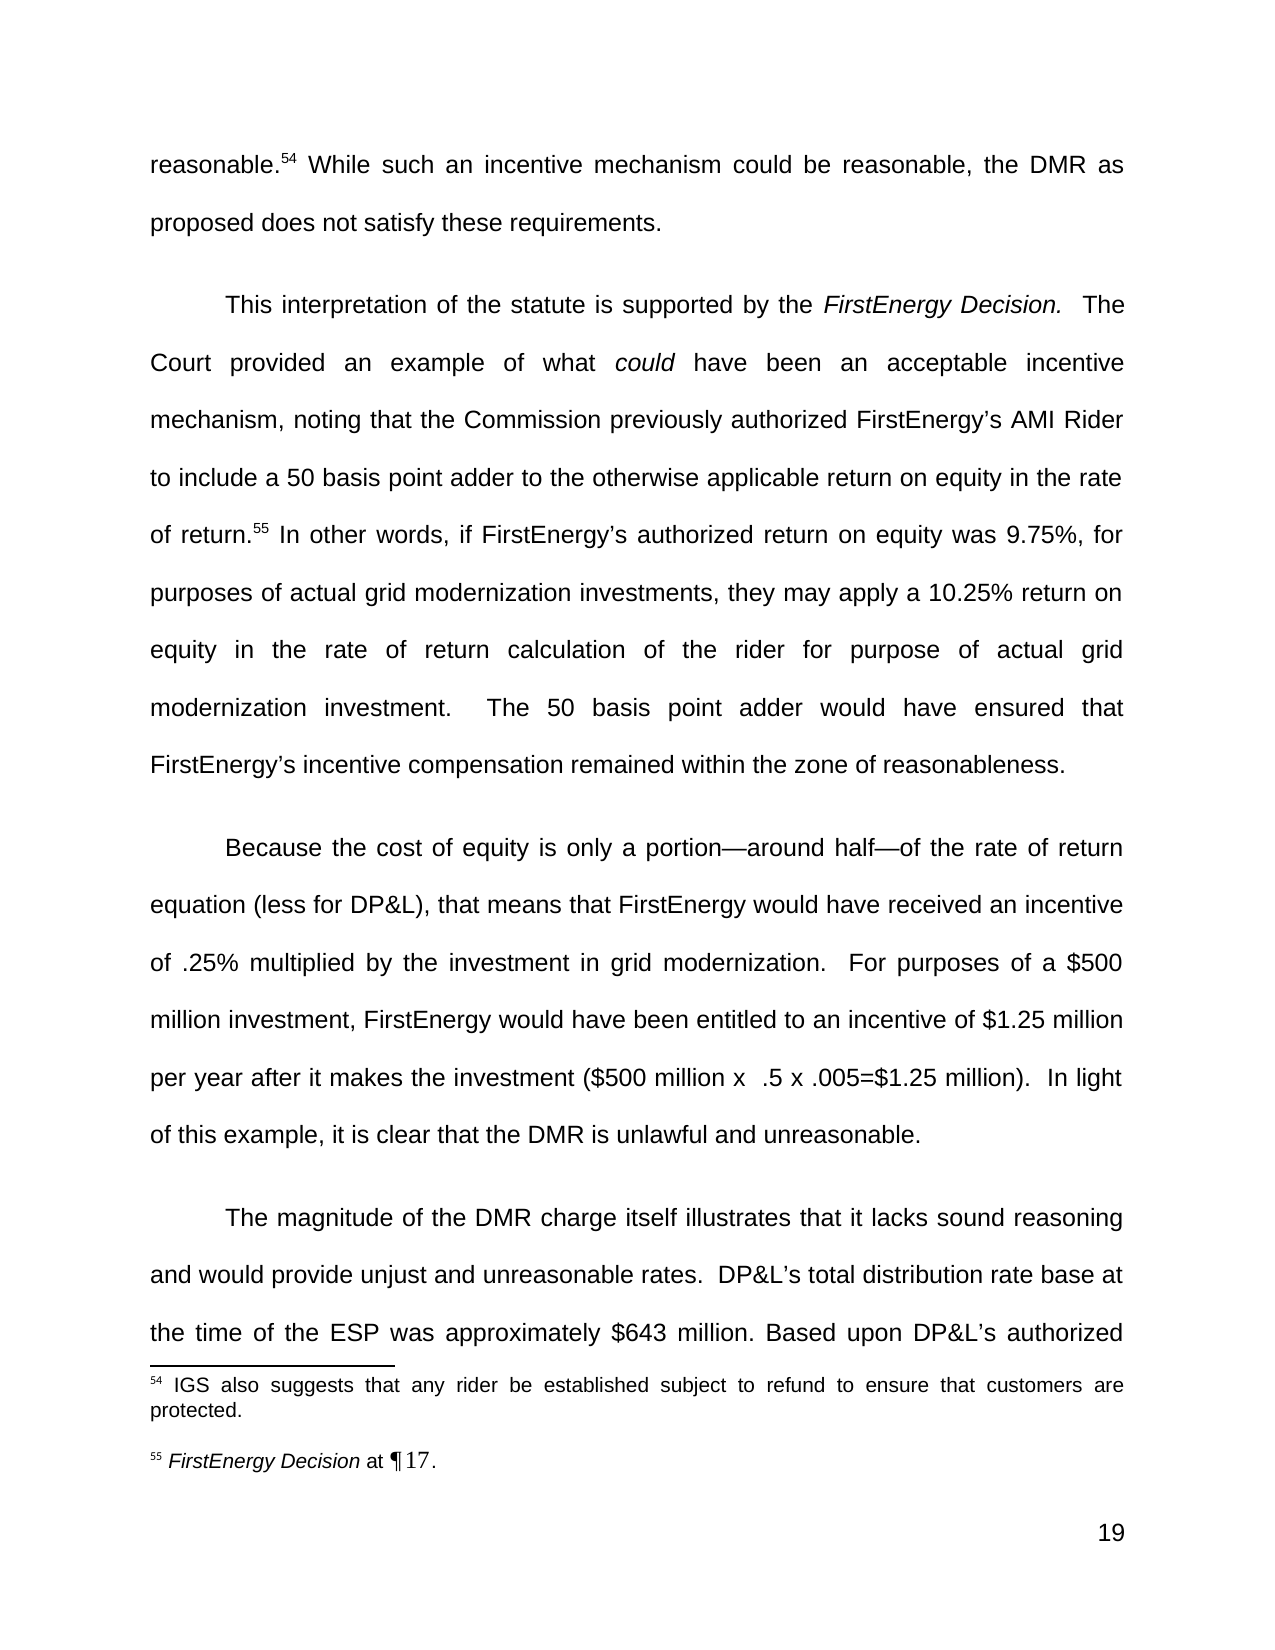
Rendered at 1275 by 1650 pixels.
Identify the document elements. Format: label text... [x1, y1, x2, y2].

text Because the cost of equity is only a portion—around half—of the rate of return equation (less for DP&L), that means that FirstEnergy would have received an incentive of .25% multiplied by the investment in grid modernization. For purposes of a $500 million investment, FirstEnergy would have been entitled to an incentive of $1.25 million per year after it makes the investment ($500 million x .5 x .005=$1.25 million). In light of this example, it is clear that the DMR is unlawful and unreasonable. [150, 832, 1125, 1149]
text Such an approach would: (1) require actual investment in grid modernization to receive an incentive; (2) incentivize grid modernization through the potential for an enhanced rate of return; (3) ensure that captive customer rates are just and reasonable. While such an incentive mechanism could be reasonable, the DMR as proposed does not satisfy these requirements. [150, 150, 1125, 236]
text This interpretation of the statute is supported by the FirstEnergy Decision. The Court provided an example of what could have been an acceptable incentive mechanism, noting that the Commission previously authorized FirstEnergy’s AMI Rider to include a 50 basis point adder to the otherwise applicable return on equity in the rate of return. In other words, if FirstEnergy’s authorized return on equity was 9.75%, for purposes of actual grid modernization investments, they may apply a 10.25% return on equity in the rate of return calculation of the rider for purpose of actual grid modernization investment. The 50 basis point adder would have ensured that FirstEnergy’s incentive compensation remained within the zone of reasonableness. [150, 290, 1125, 779]
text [150, 1202, 1125, 1346]
